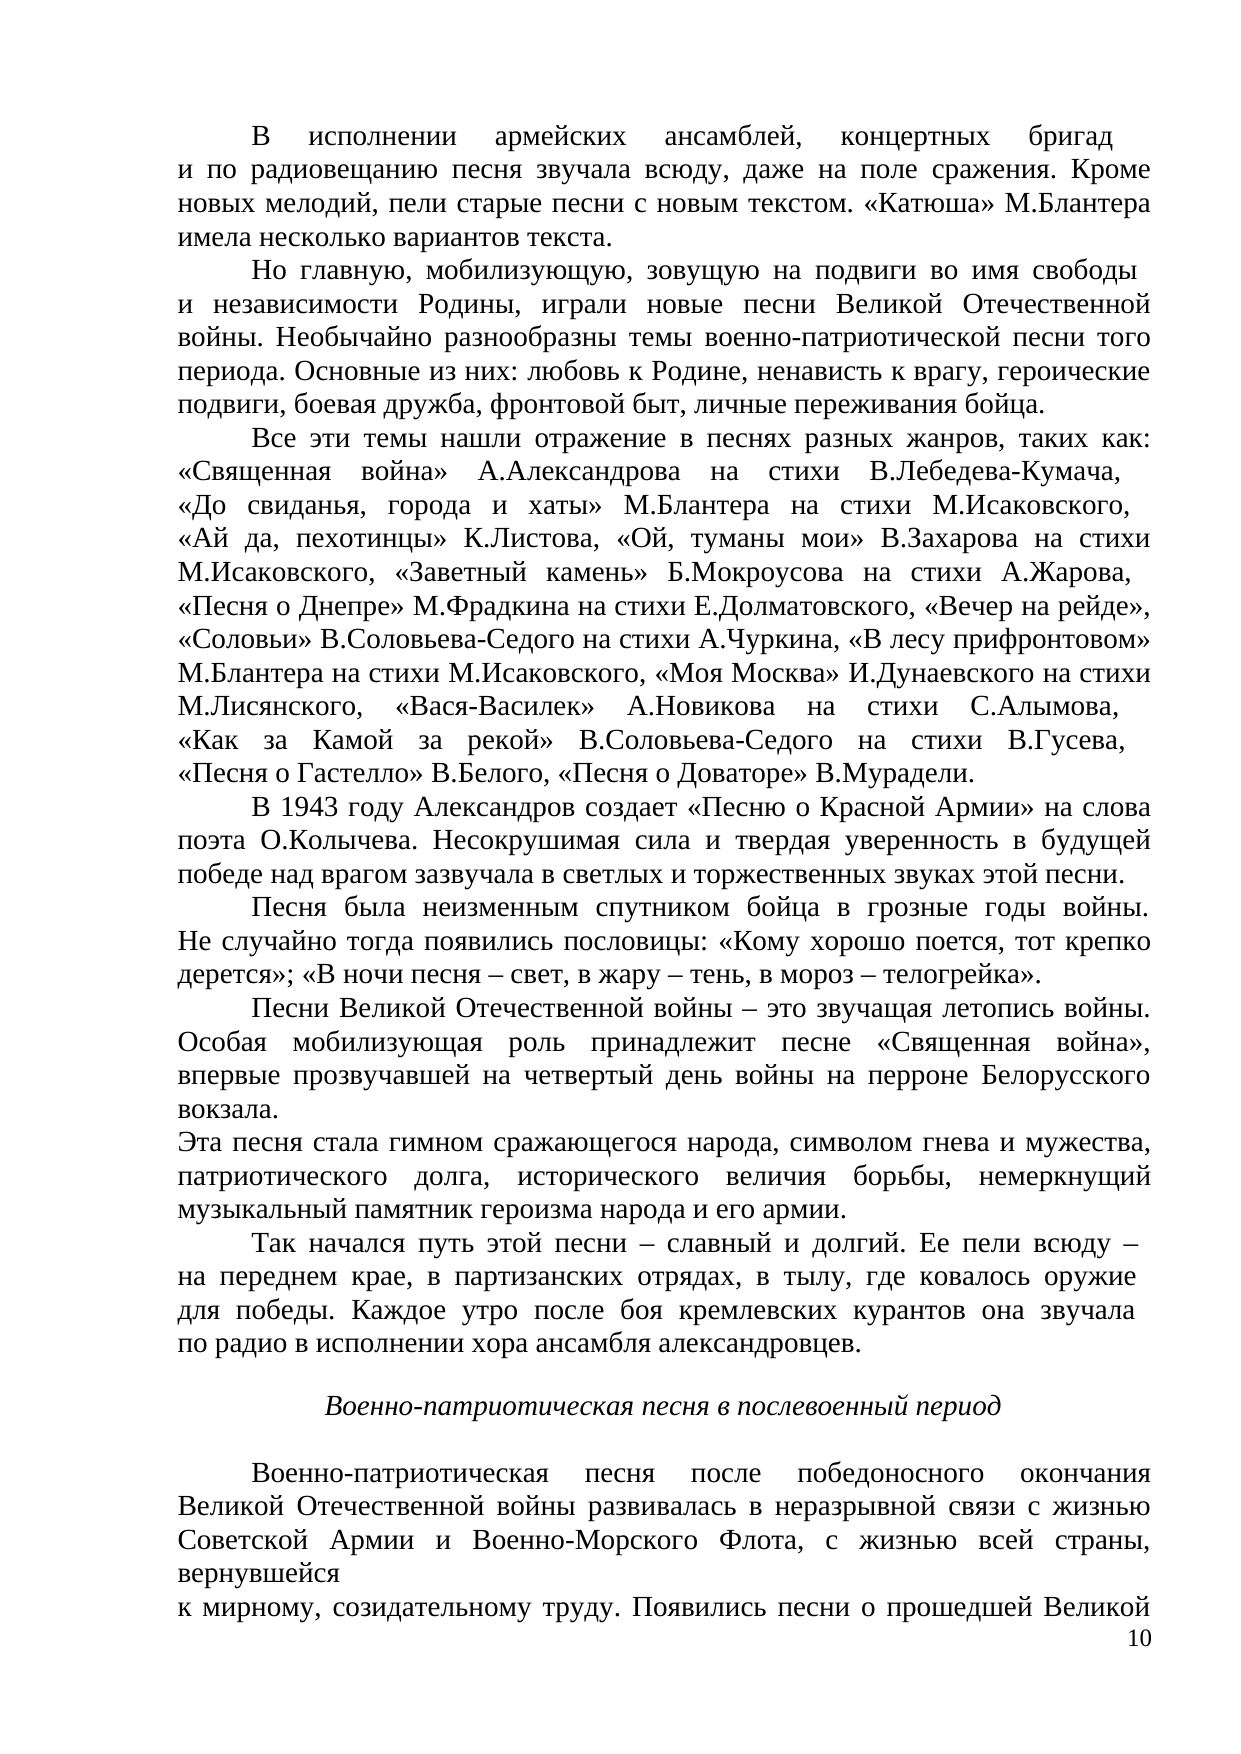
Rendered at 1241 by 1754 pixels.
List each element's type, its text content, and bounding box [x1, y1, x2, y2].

text В 1943 году Александров создает «Песню о Красной Армии» на слова поэта О.Колычева. Несокрушимая сила и твердая уверенность в будущей победе над врагом зазвучала в светлых и торжественных звуках этой песни. [177, 789, 1152, 889]
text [177, 1455, 1152, 1623]
text Но главную, мобилизующую, зовущую на подвиги во имя свободы и независимости Родины, играли новые песни Великой Отечественной войны. Необычайно разнообразны темы военно-патриотической песни того периода. Основные из них: любовь к Родине, ненависть к врагу, героические подвиги, боевая дружба, фронтовой быт, личные переживания бойца. [177, 252, 1152, 420]
text Все эти темы нашли отражение в песнях разных жанров, таких как: «Священная война» А.Александрова на стихи В.Лебедева-Кумача, «До свиданья, города и хаты» М.Блантера на стихи М.Исаковского, «Ай да, пехотинцы» К.Листова, «Ой, туманы мои» В.Захарова на стихи М.Исаковского, «Заветный камень» Б.Мокроусова на стихи А.Жарова, «Песня о Днепре» М.Фрадкина на стихи Е.Долматовского, «Вечер на рейде», «Соловьи» В.Соловьева-Седого на стихи А.Чуркина, «В лесу прифронтовом» М.Блантера на стихи М.Исаковского, «Моя Москва» И.Дунаевского на стихи М.Лисянского, «Вася-Василек» А.Новикова на стихи С.Алымова, «Как за Камой за рекой» В.Соловьева-Седого на стихи В.Гусева, «Песня о Гастелло» В.Белого, «Песня о Доваторе» В.Мурадели. [177, 420, 1152, 789]
text Песни Великой Отечественной войны – это звучащая летопись войны. Особая мобилизующая роль принадлежит песне «Священная война», впервые прозвучавшей на четвертый день войны на перроне Белорусского вокзала. Эта песня стала гимном сражающегося народа, символом гнева и мужества, патриотического долга, исторического величия борьбы, немеркнущий музыкальный памятник героизма народа и его армии. [177, 990, 1152, 1225]
text Так начался путь этой песни – славный и долгий. Ее пели всюду – на переднем крае, в партизанских отрядах, в тылу, где ковалось оружие для победы. Каждое утро после боя кремлевских курантов она звучала по радио в исполнении хора ансамбля александровцев. [177, 1225, 1152, 1359]
text В исполнении армейских ансамблей, концертных бригад и по радиовещанию песня звучала всюду, даже на поле сражения. Кроме новых мелодий, пели старые песни с новым текстом. «Катюша» М.Блантера имела несколько вариантов текста. [177, 118, 1152, 252]
text Песня была неизменным спутником бойца в грозные годы войны. Не случайно тогда появились пословицы: «Кому хорошо поется, тот крепко дерется»; «В ночи песня – свет, в жару – тень, в мороз – телогрейка». [177, 889, 1152, 990]
text Военно-патриотическая песня в послевоенный период [177, 1388, 1152, 1421]
